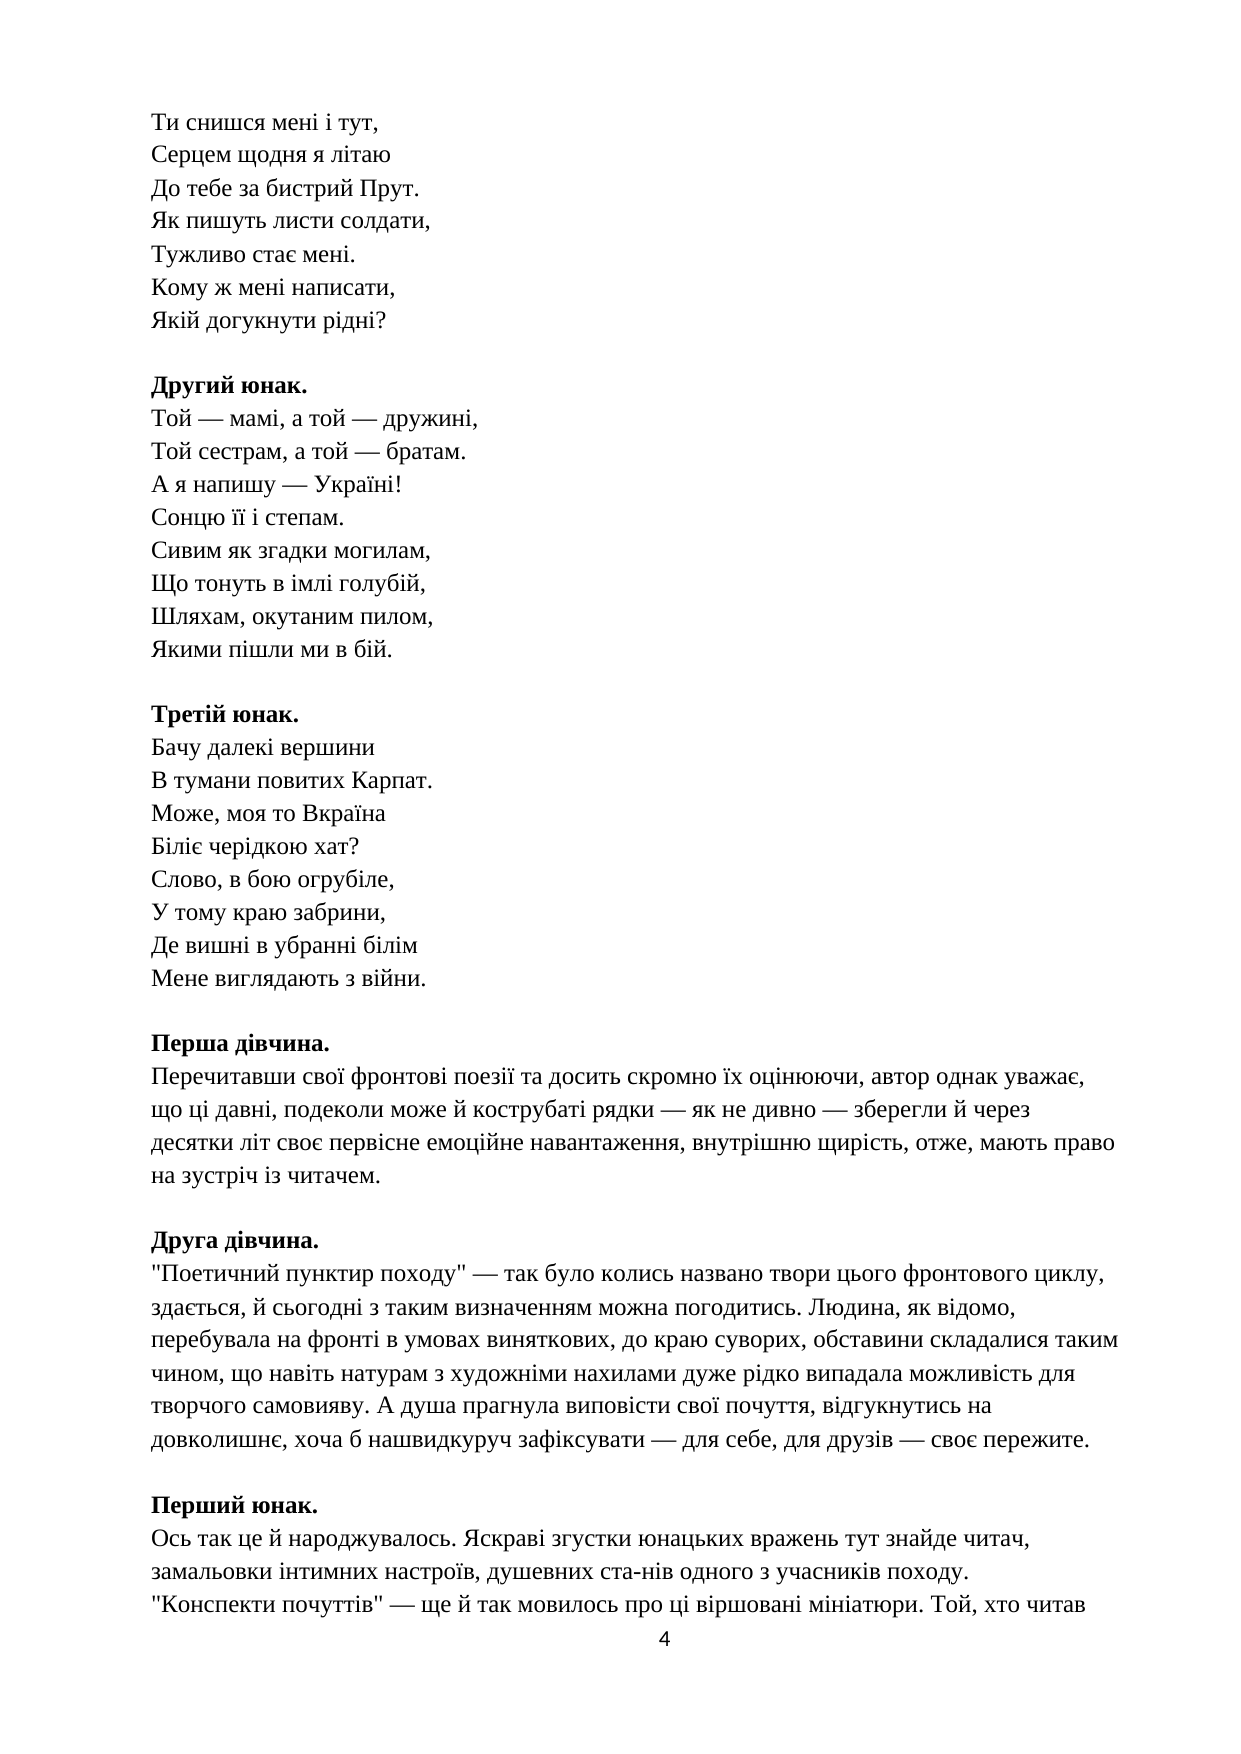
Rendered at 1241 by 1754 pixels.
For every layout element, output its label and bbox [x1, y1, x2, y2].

table_header [148, 104, 1122, 1621]
